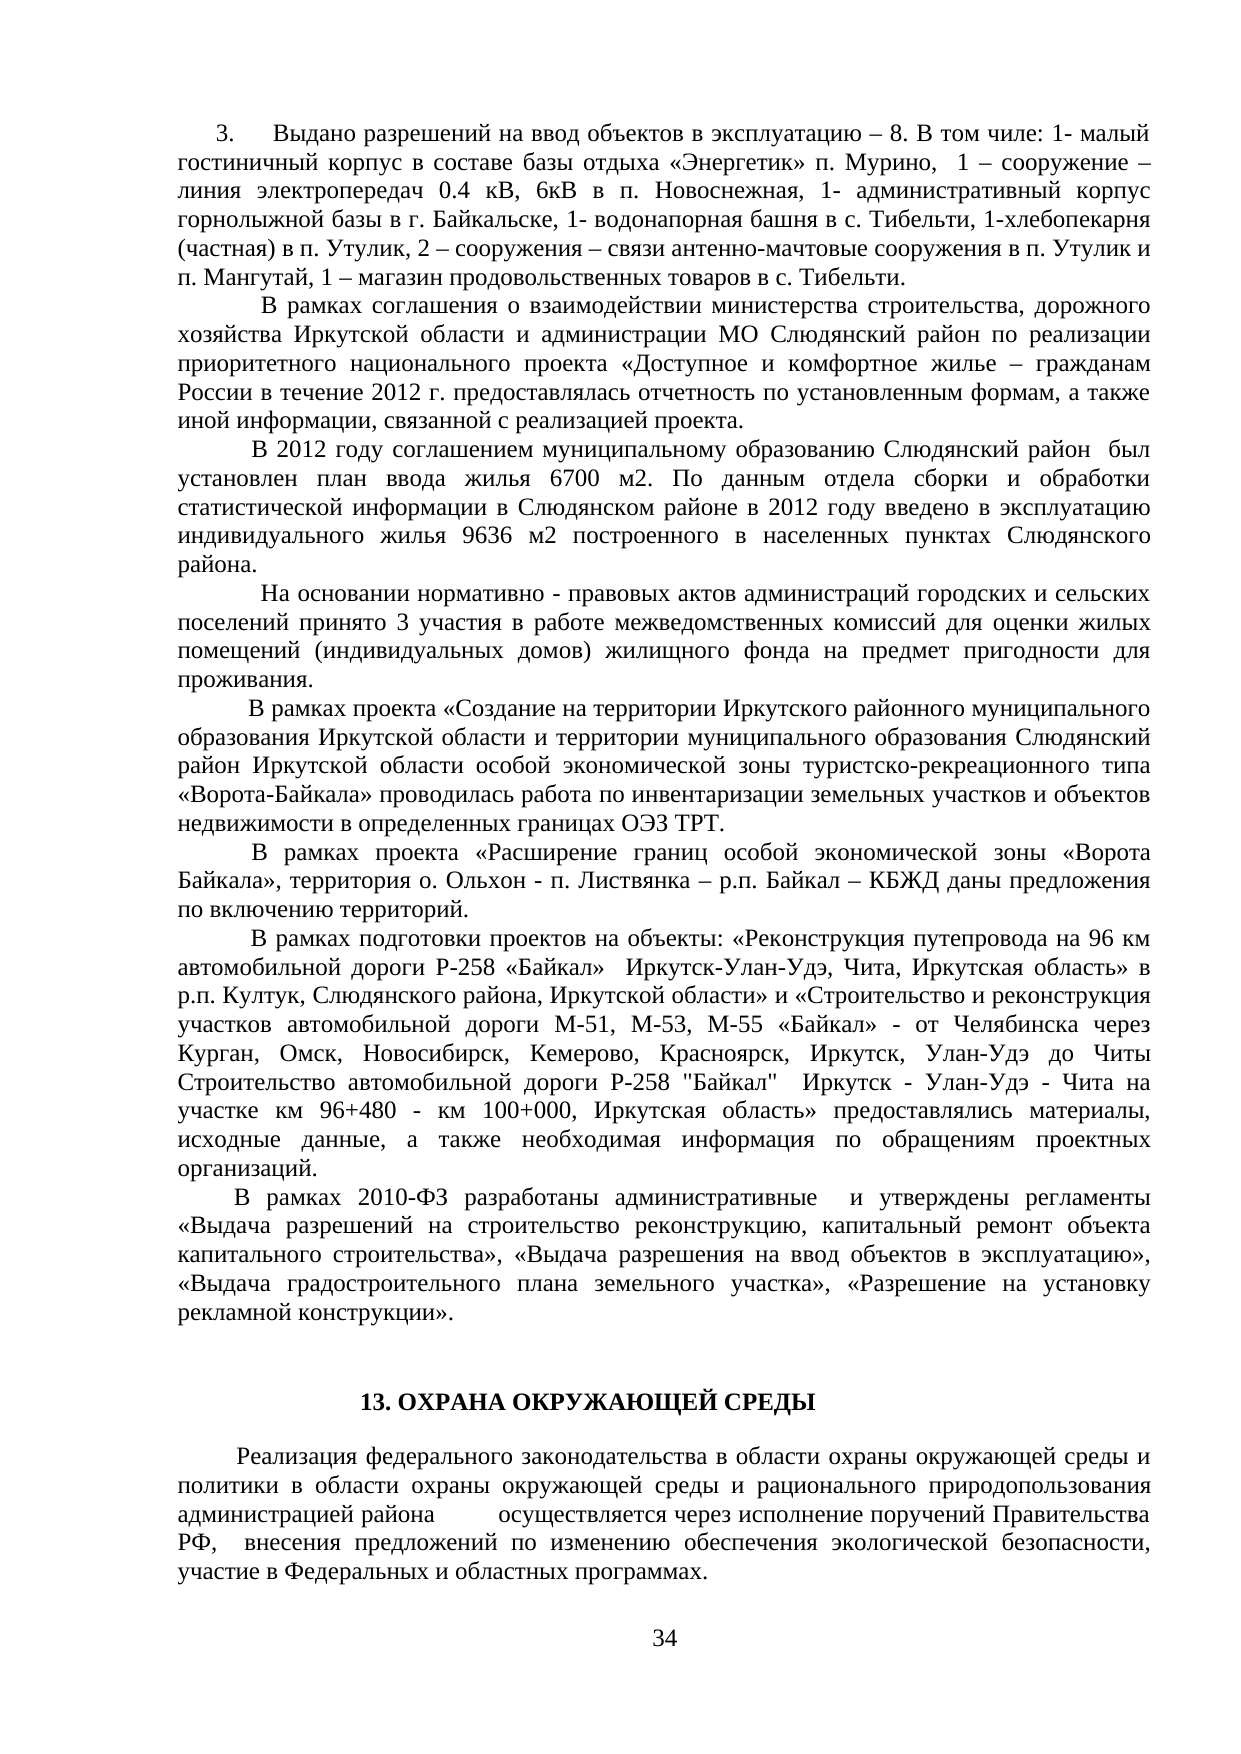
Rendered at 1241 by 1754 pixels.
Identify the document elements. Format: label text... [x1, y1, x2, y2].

text 3. Выдано разрешений на ввод объектов в эксплуатацию – 8. В том чиле: 1- малый гостиничный корпус в составе базы отдыха «Энергетик» п. Мурино, 1 – сооружение – линия электропередач 0.4 кВ, 6кВ в п. Новоснежная, 1- административный корпус горнолыжной базы в г. Байкальске, 1- водонапорная башня в с. Тибельти, 1-хлебопекарня (частная) в п. Утулик, 2 – сооружения – связи антенно-мачтовые сооружения в п. Утулик и п. Мангутай, 1 – магазин продовольственных товаров в с. Тибельти. [177, 118, 1152, 291]
text В рамках подготовки проектов на объекты: «Реконструкция путепровода на 96 км автомобильной дороги Р-258 «Байкал» Иркутск-Улан-Удэ, Чита, Иркутская область» в р.п. Култук, Слюдянского района, Иркутской области» и «Строительство и реконструкция участков автомобильной дороги М-51, М-53, М-55 «Байкал» - от Челябинска через Курган, Омск, Новосибирск, Кемерово, Красноярск, Иркутск, Улан-Удэ до Читы Строительство автомобильной дороги Р-258 "Байкал" Иркутск - Улан-Удэ - Чита на участке км 96+480 - км 100+000, Иркутская область» предоставлялись материалы, исходные данные, а также необходимая информация по обращениям проектных организаций. [177, 923, 1152, 1182]
text 13. ОХРАНА ОКРУЖАЮЩЕЙ СРЕДЫ [177, 1387, 1152, 1416]
text В 2012 году соглашением муниципальному образованию Слюдянский район был установлен план ввода жилья 6700 м2. По данным отдела сборки и обработки статистической информации в Слюдянском районе в 2012 году введено в эксплуатацию индивидуального жилья 9636 м2 построенного в населенных пунктах Слюдянского района. [177, 434, 1152, 578]
text В рамках проекта «Расширение границ особой экономической зоны «Ворота Байкала», территория о. Ольхон - п. Листвянка – р.п. Байкал – КБЖД даны предложения по включению территорий. [177, 837, 1152, 923]
text В рамках 2010-ФЗ разработаны административные и утверждены регламенты «Выдача разрешений на строительство реконструкцию, капитальный ремонт объекта капитального строительства», «Выдача разрешения на ввод объектов в эксплуатацию», «Выдача градостроительного плана земельного участка», «Разрешение на установку рекламной конструкции». [177, 1182, 1152, 1326]
text Реализация федерального законодательства в области охраны окружающей среды и политики в области охраны окружающей среды и рационального природопользования администрацией района осуществляется через исполнение поручений Правительства РФ, внесения предложений по изменению обеспечения экологической безопасности, участие в Федеральных и областных программах. [177, 1441, 1152, 1585]
text В рамках соглашения о взаимодействии министерства строительства, дорожного хозяйства Иркутской области и администрации МО Слюдянский район по реализации приоритетного национального проекта «Доступное и комфортное жилье – гражданам России в течение 2012 г. предоставлялась отчетность по установленным формам, а также иной информации, связанной с реализацией проекта. [177, 291, 1152, 434]
text В рамках проекта «Создание на территории Иркутского районного муниципального образования Иркутской области и территории муниципального образования Слюдянский район Иркутской области особой экономической зоны туристско-рекреационного типа «Ворота-Байкала» проводилась работа по инвентаризации земельных участков и объектов недвижимости в определенных границах ОЭЗ ТРТ. [177, 693, 1152, 837]
text На основании нормативно - правовых актов администраций городских и сельских поселений принято 3 участия в работе межведомственных комиссий для оценки жилых помещений (индивидуальных домов) жилищного фонда на предмет пригодности для проживания. [177, 578, 1152, 693]
